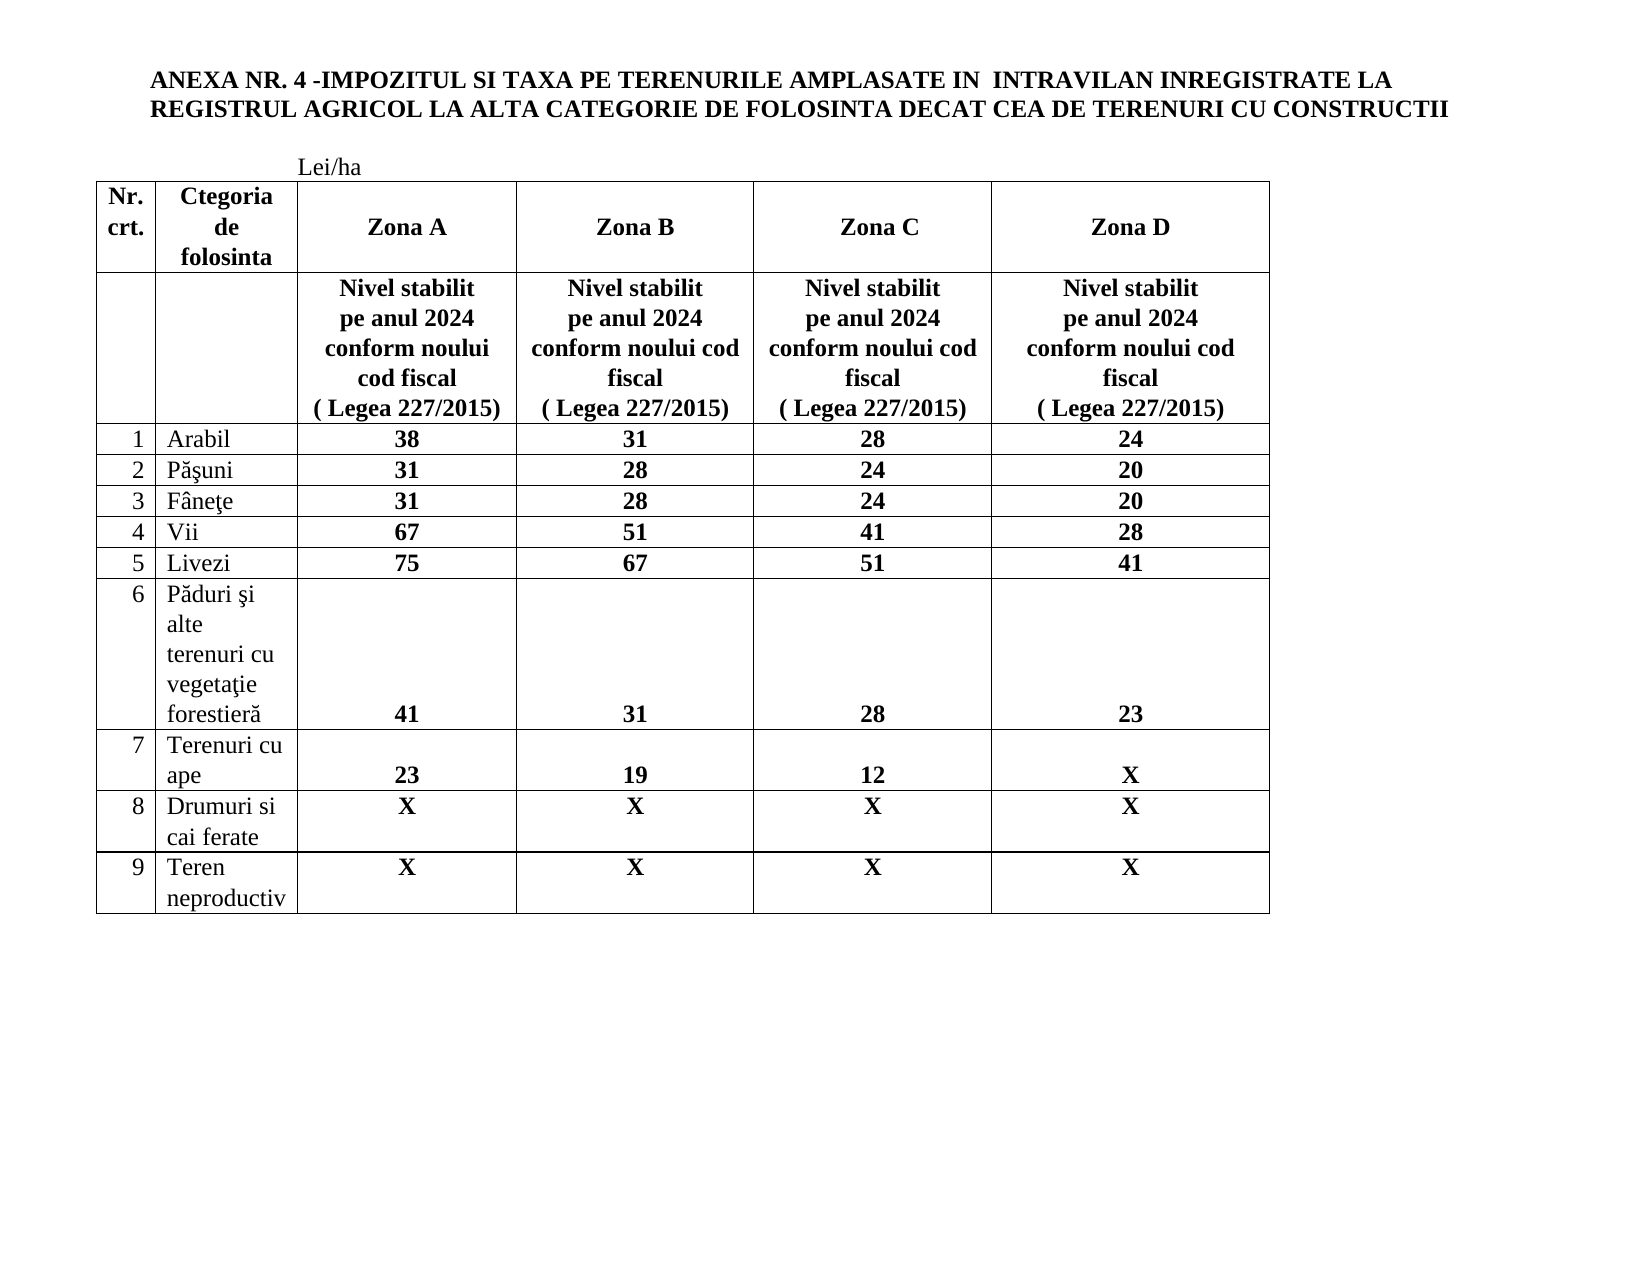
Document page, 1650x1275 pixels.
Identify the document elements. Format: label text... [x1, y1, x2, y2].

table_cell 23 [298, 730, 516, 790]
table_cell Nivel stabilit pe anul 2024 conform noului cod fiscal ( Legea 227/2015) [754, 273, 991, 423]
table_header Zona D [992, 182, 1269, 272]
table_cell X [517, 791, 753, 851]
table_cell 67 [517, 548, 753, 578]
table_cell 51 [754, 548, 991, 578]
table_cell Drumuri si cai ferate [156, 791, 297, 851]
table_cell Nivel stabilit pe anul 2024 conform noului cod fiscal ( Legea 227/2015) [517, 273, 753, 423]
table_cell 9 [97, 853, 155, 913]
table_cell X [992, 853, 1269, 913]
table_cell 31 [298, 455, 516, 485]
table_cell Păduri şi alte terenuri cu vegetaţie forestieră [156, 579, 297, 729]
table_cell Arabil [156, 424, 297, 454]
table_header Zona C [754, 182, 991, 272]
table_cell 67 [298, 517, 516, 547]
table_cell 2 [97, 455, 155, 485]
table_cell 6 [97, 579, 155, 729]
table_cell X [992, 730, 1269, 790]
table_header Nr. crt. [97, 182, 155, 272]
table_cell X [754, 853, 991, 913]
table_header Zona B [517, 182, 753, 272]
table_cell 20 [992, 486, 1269, 516]
table_cell 28 [517, 486, 753, 516]
table_cell 3 [97, 486, 155, 516]
table_cell X [298, 791, 516, 851]
table_cell Nivel stabilit pe anul 2024 conform noului cod fiscal ( Legea 227/2015) [298, 273, 516, 423]
table_cell X [517, 853, 753, 913]
table_cell 7 [97, 730, 155, 790]
table_cell X [754, 791, 991, 851]
table_cell Nivel stabilit pe anul 2024 conform noului cod fiscal ( Legea 227/2015) [992, 273, 1269, 423]
table_cell 5 [97, 548, 155, 578]
table_header Zona A [298, 182, 516, 272]
table_cell 24 [754, 455, 991, 485]
table_cell Teren neproductiv [156, 853, 297, 913]
table_cell 1 [97, 424, 155, 454]
table_cell 31 [517, 579, 753, 729]
table_cell 8 [97, 791, 155, 851]
table_header Ctegoria de folosinta [156, 182, 297, 272]
table_cell [156, 273, 297, 423]
table_cell [97, 273, 155, 423]
table_cell 23 [992, 579, 1269, 729]
table_cell Vii [156, 517, 297, 547]
table_cell 20 [992, 455, 1269, 485]
table_cell 41 [298, 579, 516, 729]
table_cell 38 [298, 424, 516, 454]
table_cell X [298, 853, 516, 913]
table_cell Păşuni [156, 455, 297, 485]
table_cell 28 [754, 579, 991, 729]
table_cell Livezi [156, 548, 297, 578]
table_cell Fâneţe [156, 486, 297, 516]
table_cell 24 [992, 424, 1269, 454]
table_cell 51 [517, 517, 753, 547]
table_cell 12 [754, 730, 991, 790]
table_cell 28 [754, 424, 991, 454]
text Lei/ha [150, 152, 1500, 181]
table_cell 28 [992, 517, 1269, 547]
table_cell 19 [517, 730, 753, 790]
table_cell X [992, 791, 1269, 851]
table_cell 4 [97, 517, 155, 547]
table_cell 41 [754, 517, 991, 547]
table_cell 28 [517, 455, 753, 485]
table_cell 31 [517, 424, 753, 454]
table_cell 41 [992, 548, 1269, 578]
table_cell Terenuri cu ape [156, 730, 297, 790]
table_cell 75 [298, 548, 516, 578]
table_cell 24 [754, 486, 991, 516]
table_cell 31 [298, 486, 516, 516]
text ANEXA NR. 4 -IMPOZITUL SI TAXA PE TERENURILE AMPLASATE IN INTRAVILAN INREGISTRATE LA REGISTRUL AGRICOL LA ALTA CATEGORIE DE FOLOSINTA DECAT CEA DE TERENURI CU CONSTRUCTII [150, 66, 1500, 123]
